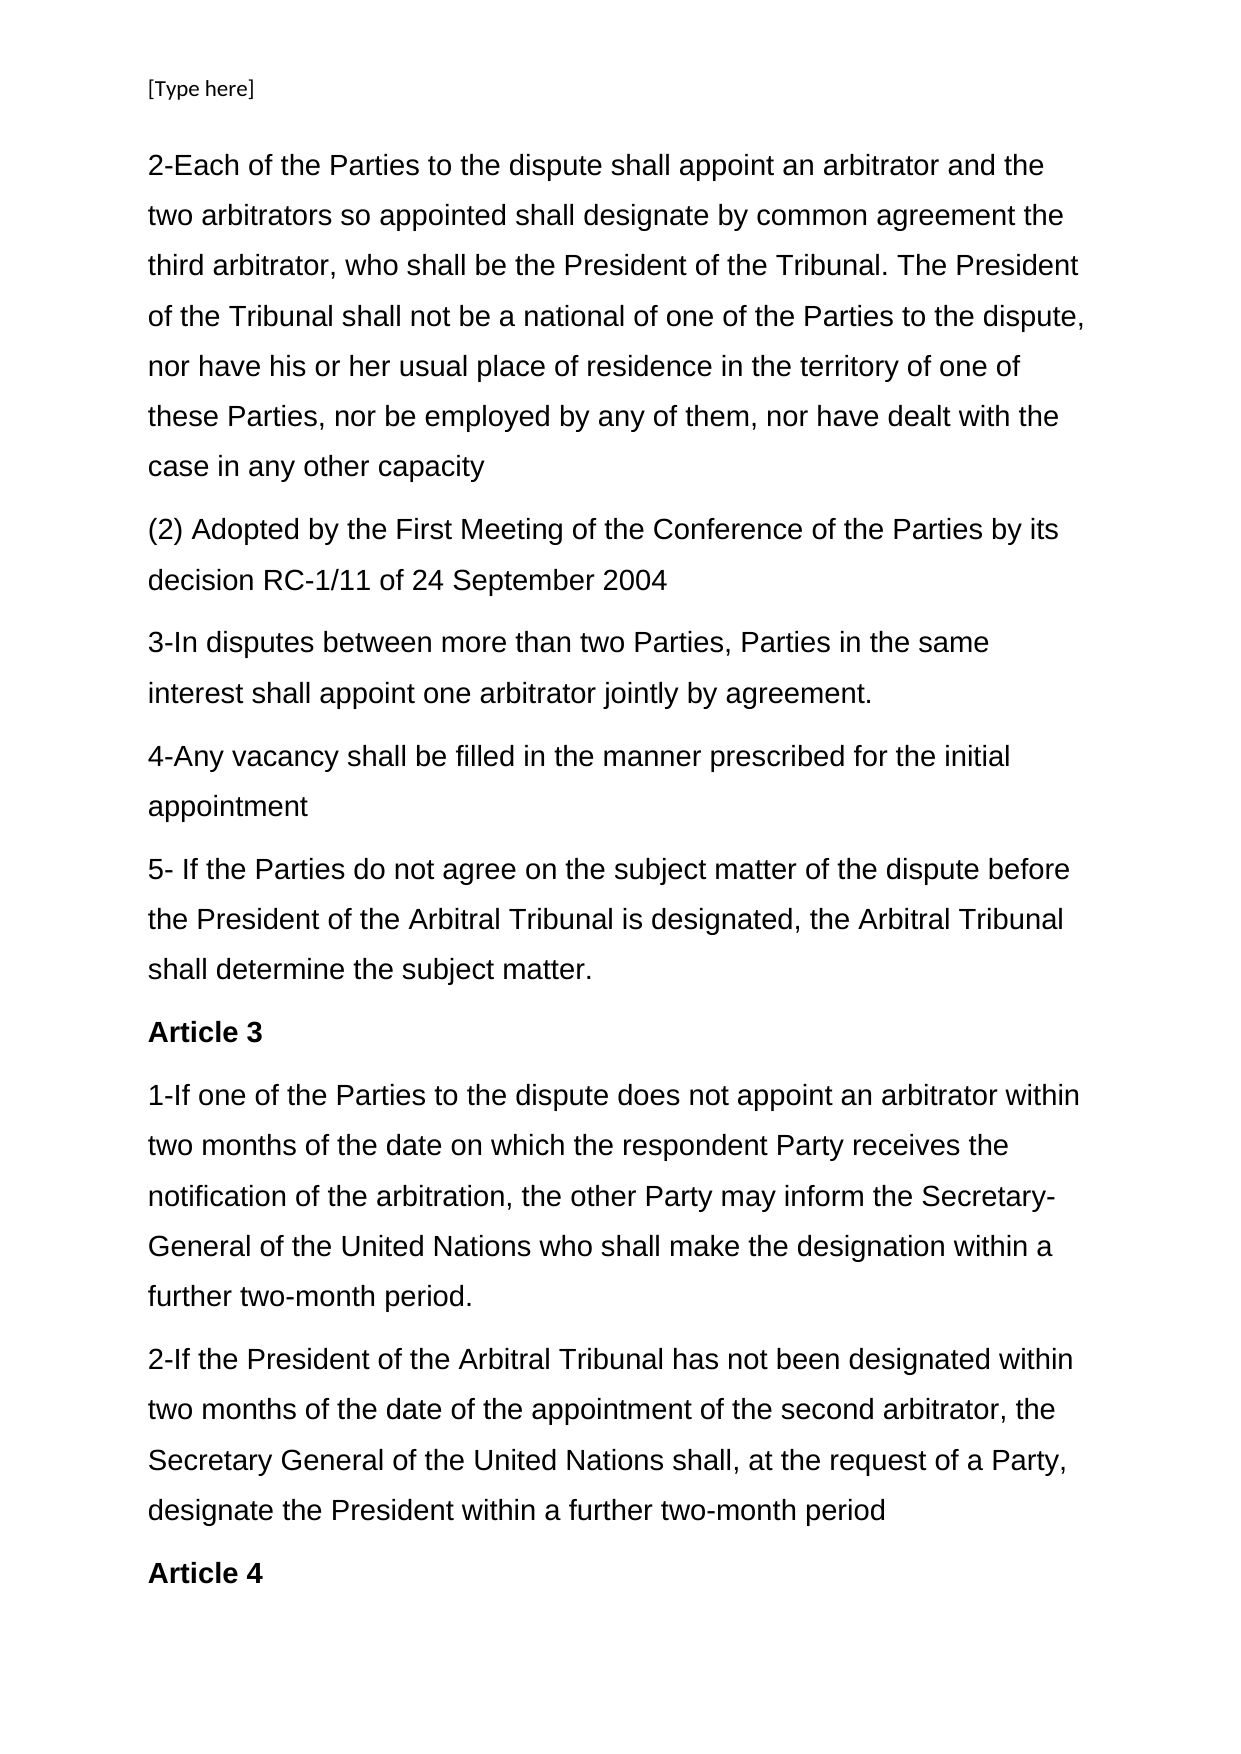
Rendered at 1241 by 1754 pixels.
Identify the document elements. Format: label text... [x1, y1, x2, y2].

text 1-If one of the Parties to the dispute does not appoint an arbitrator within two months of the date on which the respondent Party receives the notification of the arbitration, the other Party may inform the Secretary-General of the United Nations who shall make the designation within a further two-month period. [148, 1078, 1093, 1313]
text 2-Each of the Parties to the dispute shall appoint an arbitrator and the two arbitrators so appointed shall designate by common agreement the third arbitrator, who shall be the President of the Tribunal. The President of the Tribunal shall not be a national of one of the Parties to the dispute, nor have his or her usual place of residence in the territory of one of these Parties, nor be employed by any of them, nor have dealt with the case in any other capacity [148, 148, 1093, 483]
text 2-If the President of the Arbitral Tribunal has not been designated within two months of the date of the appointment of the second arbitrator, the Secretary General of the United Nations shall, at the request of a Party, designate the President within a further two-month period [148, 1342, 1093, 1526]
text 5- If the Parties do not agree on the subject matter of the dispute before the President of the Arbitral Tribunal is designated, the Arbitral Tribunal shall determine the subject matter. [148, 852, 1093, 986]
text 4-Any vacancy shall be filled in the manner prescribed for the initial appointment [148, 738, 1093, 822]
text Article 3 [148, 1015, 1093, 1049]
text (2) Adopted by the First Meeting of the Conference of the Parties by its decision RC-1/11 of 24 September 2004 [148, 512, 1093, 596]
text 3-In disputes between more than two Parties, Parties in the same interest shall appoint one arbitrator jointly by agreement. [148, 625, 1093, 709]
text Article 4 [148, 1556, 1093, 1589]
